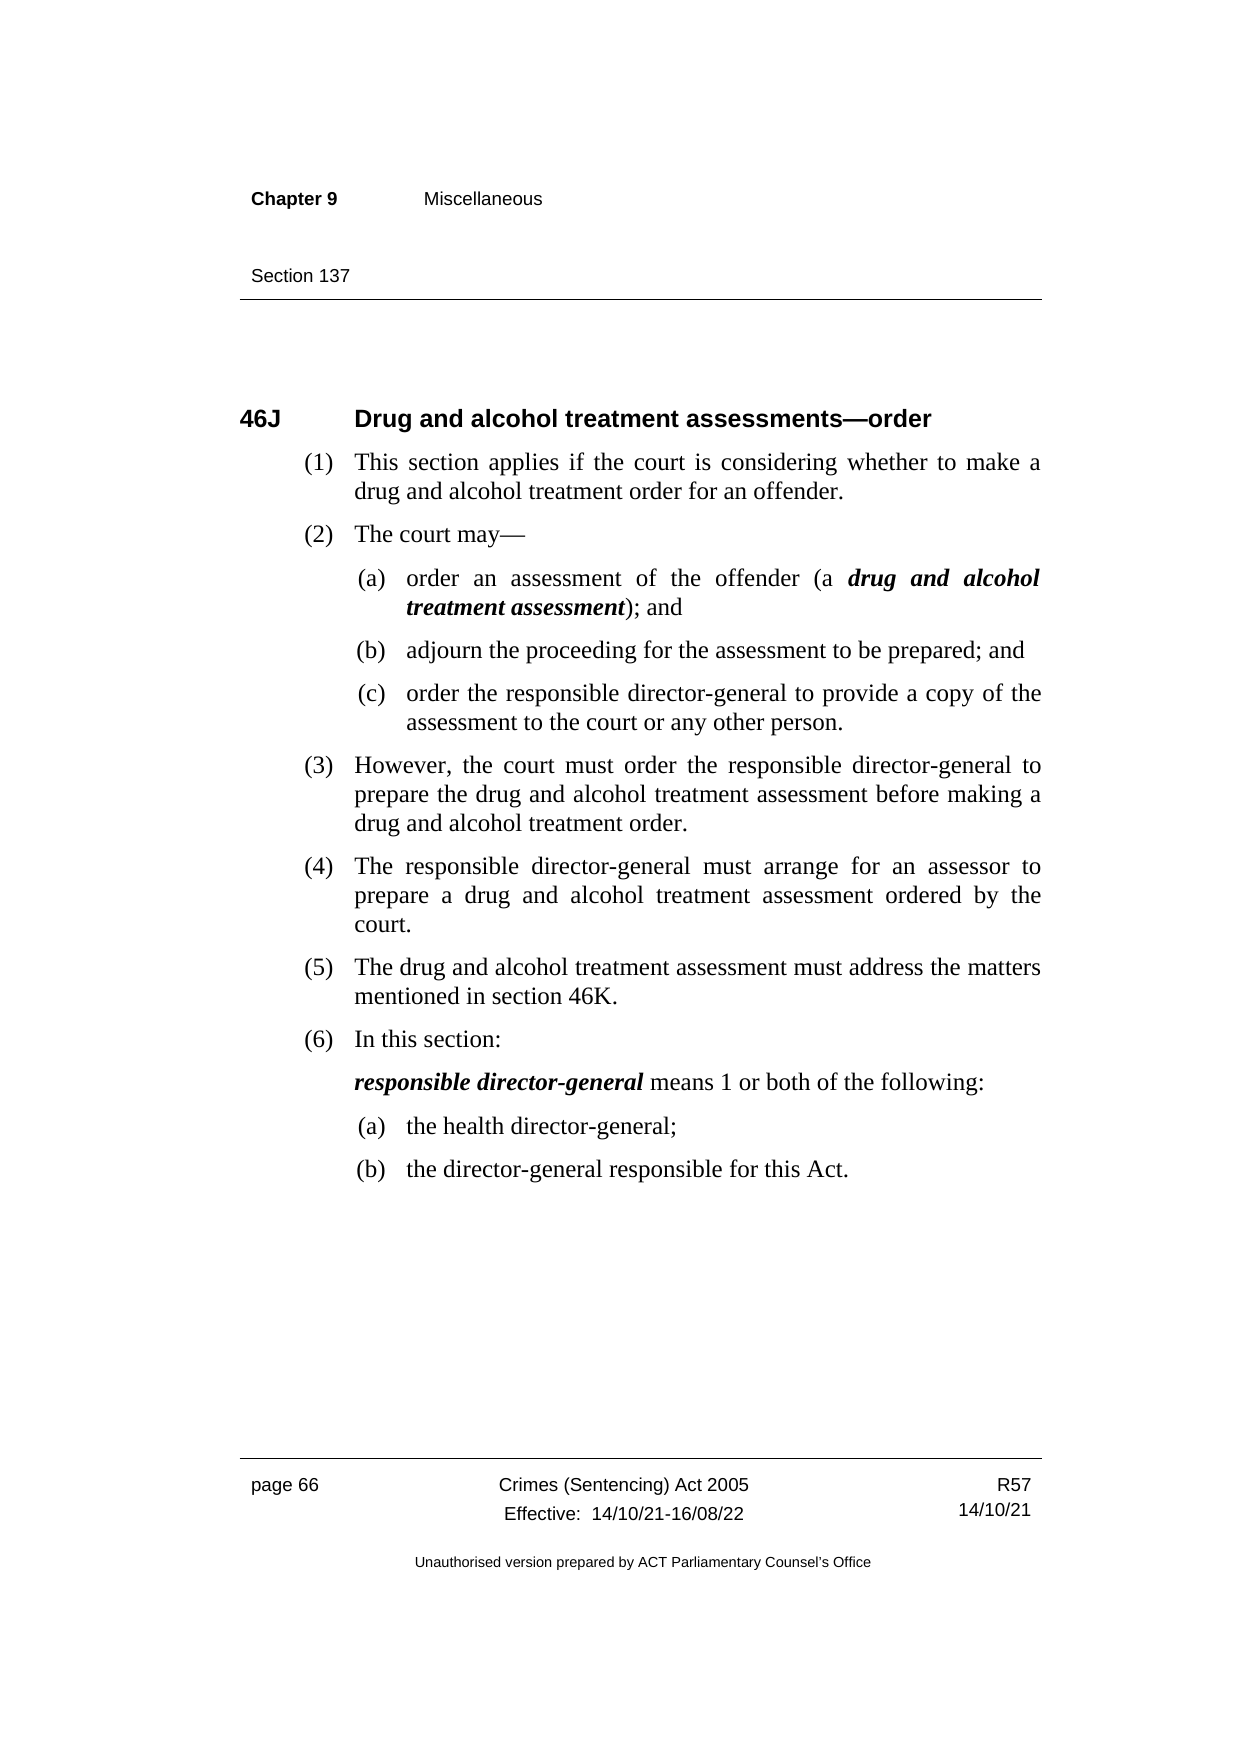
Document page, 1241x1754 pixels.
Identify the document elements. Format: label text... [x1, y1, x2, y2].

text (a) the health director-general; [239, 1111, 1042, 1139]
text (5) The drug and alcohol treatment assessment must address the matters mentioned in section 46K. [239, 952, 1042, 1009]
text (3) However, the court must order the responsible director-general to prepare the drug and alcohol treatment assessment before making a drug and alcohol treatment order. [239, 750, 1042, 837]
text (4) The responsible director-general must arrange for an assessor to prepare a drug and alcohol treatment assessment ordered by the court. [239, 851, 1042, 937]
text (2) The court may— [239, 519, 1042, 548]
text 46J Drug and alcohol treatment assessments—order [239, 404, 1042, 433]
text (b) adjourn the proceeding for the assessment to be prepared; and [239, 635, 1042, 664]
text (6) In this section: [239, 1024, 1042, 1053]
text (a) order an assessment of the offender (a drug and alcohol treatment assessment); and [239, 563, 1042, 620]
text (c) order the responsible director-general to provide a copy of the assessment to the court or any other person. [239, 678, 1042, 736]
text (b) the director-general responsible for this Act. [239, 1154, 1042, 1183]
text responsible director-general means 1 or both of the following: [354, 1067, 1042, 1096]
text (1) This section applies if the court is considering whether to make a drug and alcohol treatment order for an offender. [239, 447, 1042, 505]
